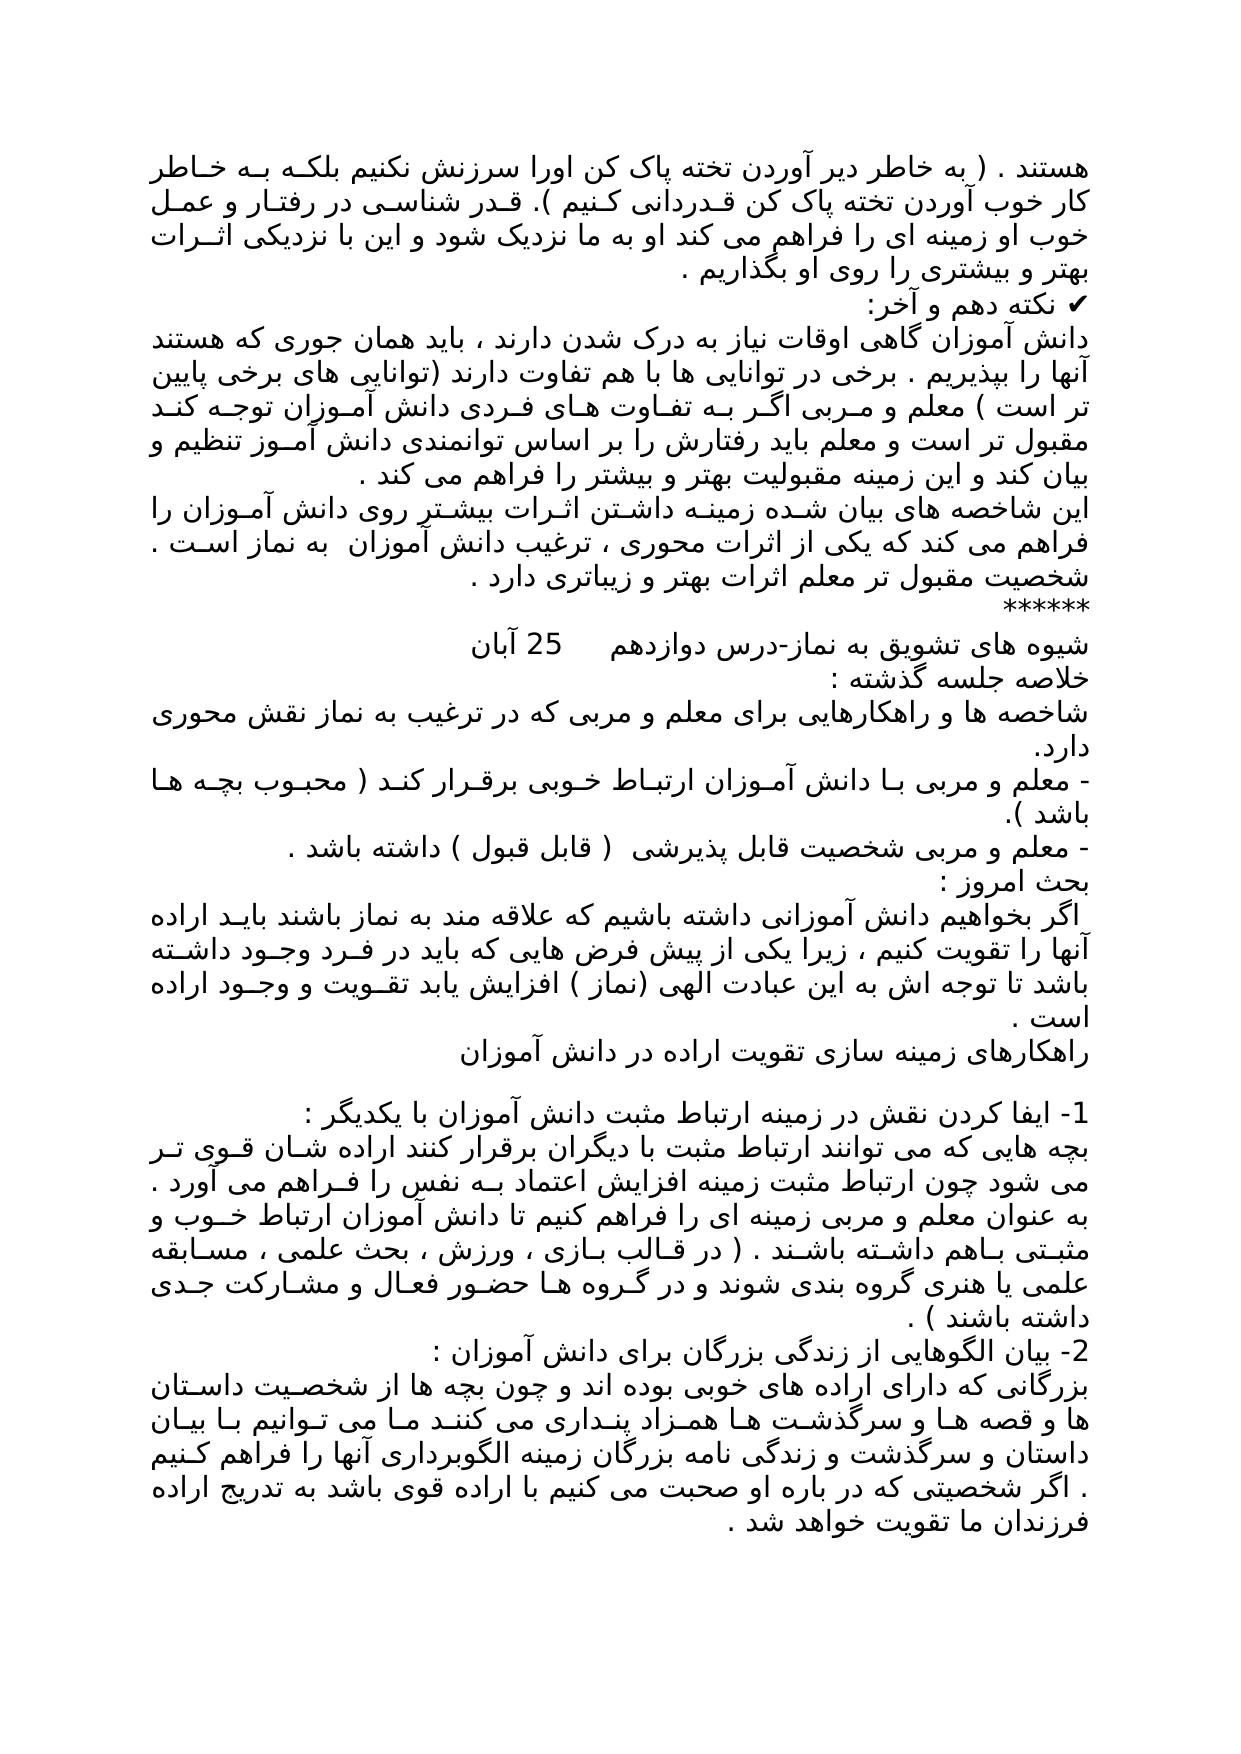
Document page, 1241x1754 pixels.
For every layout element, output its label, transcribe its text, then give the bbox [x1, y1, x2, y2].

text شاخصه ها و راهکارهایی برای معلم و مربی که در ترغیب به نماز نقش محوری دارد. [150, 695, 1090, 763]
text بزرگانی که دارای اراده های خوبی بوده اند و چون بچه ها از شخصیت داستان ها و قصه ها و سرگذشت ها همزاد پنداری می کنند ما می توانیم با بیان داستان و سرگذشت و زندگی نامه بزرگان زمینه الگوبرداری آنها را فراهم کنیم . اگر شخصیتی که در باره او صحبت می کنیم با اراده قوی باشد به تدریج اراده فرزندان ما تقویت خواهد شد . [150, 1368, 1090, 1538]
text - معلم و مربی شخصیت قابل پذیرشی ( قابل قبول ) داشته باشد . [150, 831, 1090, 865]
text - معلم و مربی با دانش آموزان ارتباط خوبی برقرار کند ( محبوب بچه ها باشد ). [150, 763, 1090, 831]
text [150, 150, 1090, 286]
text بحث امروز : [150, 865, 1090, 899]
text اگر بخواهیم دانش آموزانی داشته باشیم که علاقه مند به نماز باشند باید اراده آنها را تقویت کنیم ، زیرا یکی از پیش فرض هایی که باید در فرد وجود داشته باشد تا توجه اش به این عبادت الهی (نماز ) افزایش یابد تقویت و وجود اراده است . [150, 899, 1090, 1034]
text 1- ایفا کردن نقش در زمینه ارتباط مثبت دانش آموزان با یکدیگر : [150, 1097, 1090, 1131]
text شیوه های تشویق به نماز-درس دوازدهم 25 آبان [150, 627, 1090, 661]
text ✔️ نکته دهم و آخر: [150, 286, 1090, 321]
text این شاخصه های بیان شده زمینه داشتن اثرات بیشتر روی دانش آموزان را فراهم می کند که یکی از اثرات محوری ، ترغیب دانش آموزان به نماز است . شخصیت مقبول تر معلم اثرات بهتر و زیباتری دارد . [150, 491, 1090, 593]
text راهکارهای زمینه سازی تقویت اراده در دانش آموزان [150, 1034, 1090, 1068]
text ****** [150, 593, 1090, 627]
text خلاصه جلسه گذشته : [150, 661, 1090, 695]
text دانش آموزان گاهی اوقات نیاز به درک شدن دارند ، باید همان جوری که هستند آنها را بپذیریم . برخی در توانایی ها با هم تفاوت دارند (توانایی های برخی پایین تر است ) معلم و مربی اگر به تفاوت های فردی دانش آموزان توجه کند مقبول تر است و معلم باید رفتارش را بر اساس توانمندی دانش آموز تنظیم و بیان کند و این زمینه مقبولیت بهتر و بیشتر را فراهم می کند . [150, 321, 1090, 491]
text 2- بیان الگوهایی از زندگی بزرگان برای دانش آموزان : [150, 1334, 1090, 1368]
text بچه هایی که می توانند ارتباط مثبت با دیگران برقرار کنند اراده شان قوی تر می شود چون ارتباط مثبت زمینه افزایش اعتماد به نفس را فراهم می آورد . به عنوان معلم و مربی زمینه ای را فراهم کنیم تا دانش آموزان ارتباط خوب و مثبتی باهم داشته باشند . ( در قالب بازی ، ورزش ، بحث علمی ، مسابقه علمی یا هنری گروه بندی شوند و در گروه ها حضور فعال و مشارکت جدی داشته باشند ) . [150, 1131, 1090, 1334]
